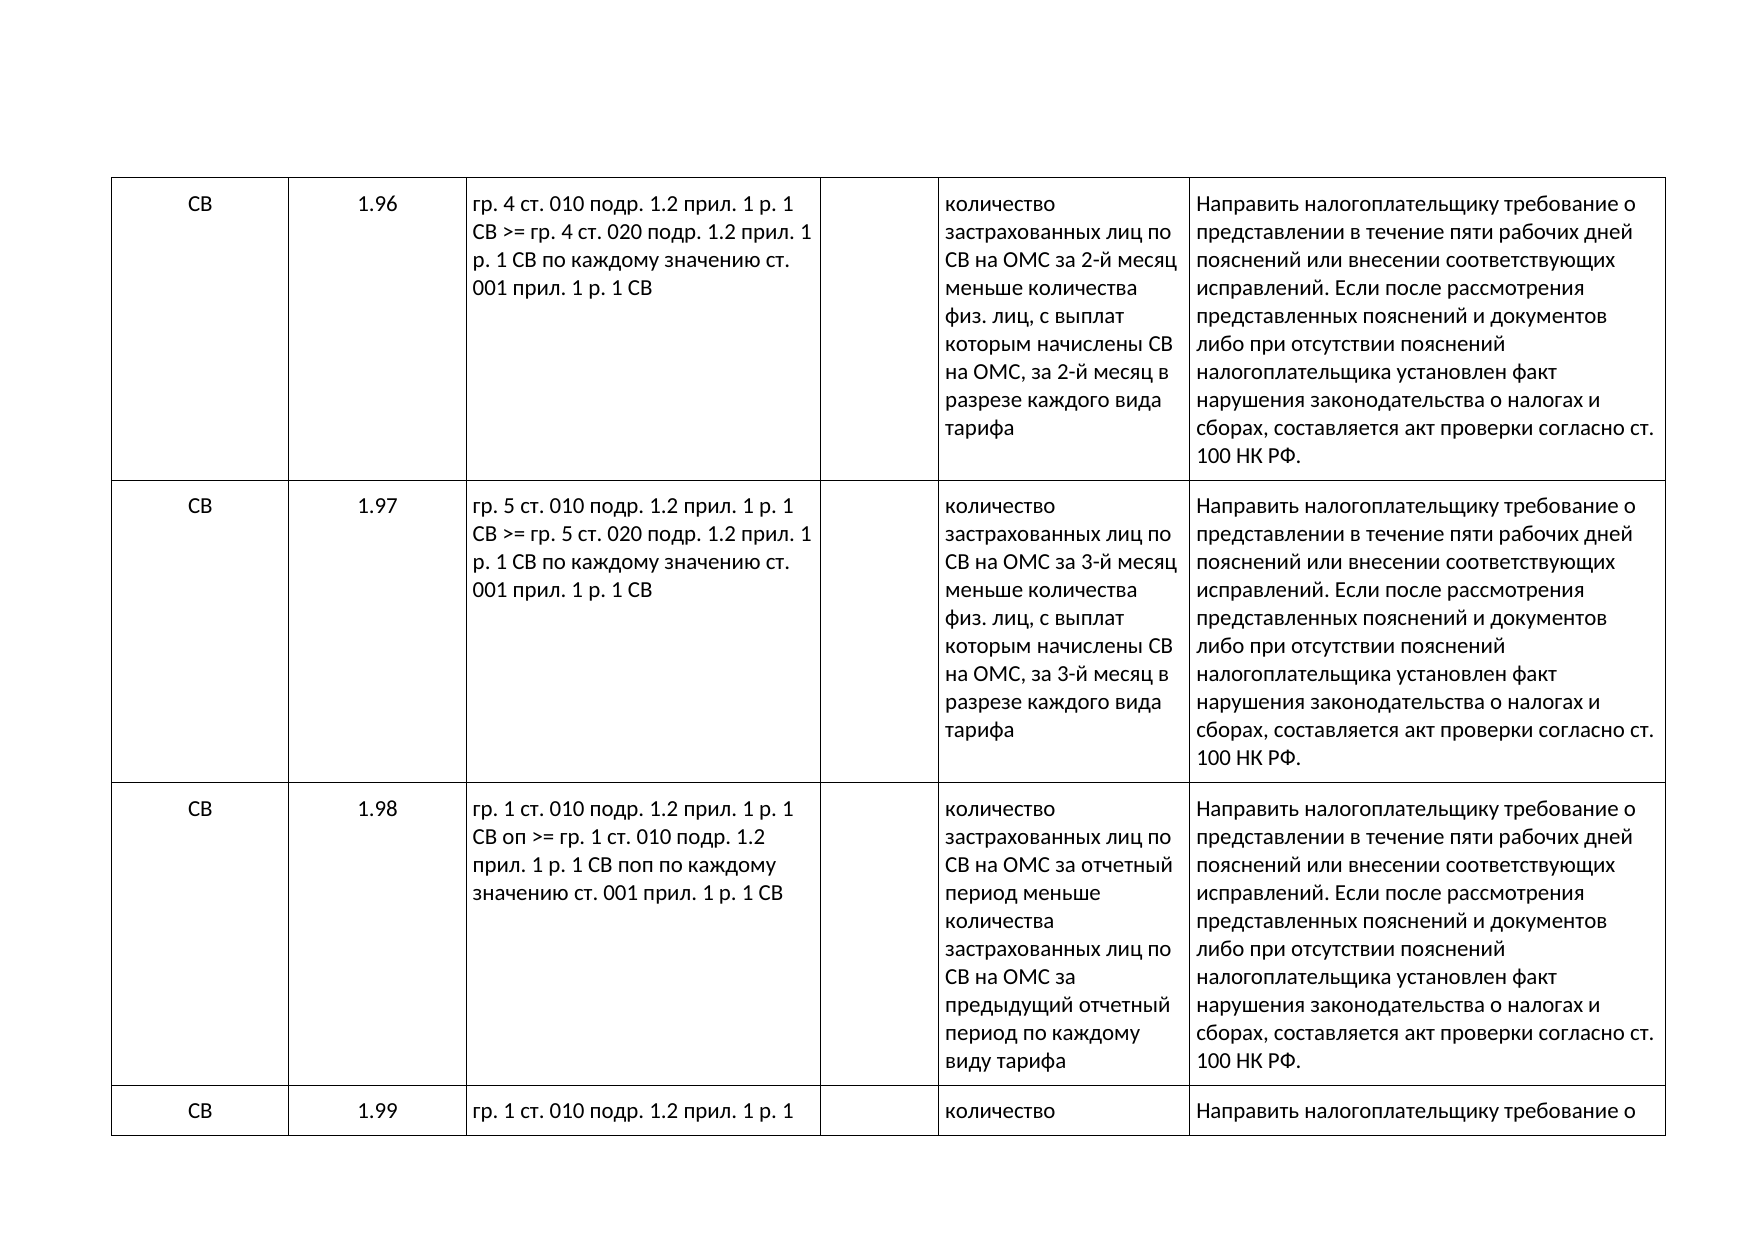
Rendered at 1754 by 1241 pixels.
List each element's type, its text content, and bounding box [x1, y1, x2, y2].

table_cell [467, 1086, 820, 1135]
table_cell [821, 1086, 938, 1135]
table_cell 1.96 [289, 178, 466, 480]
table_cell количество застрахованных лиц по СВ на ОМС за 3-й месяц меньше количества физ. лиц, с выплат которым начислены СВ на ОМС, за 3-й месяц в разрезе каждого вида тарифа [939, 481, 1189, 782]
table_cell гр. 4 ст. 010 подр. 1.2 прил. 1 р. 1 СВ >= гр. 4 ст. 020 подр. 1.2 прил. 1 р. 1 СВ по каждому значению ст. 001 прил. 1 р. 1 СВ [467, 178, 820, 480]
table_cell гр. 5 ст. 010 подр. 1.2 прил. 1 р. 1 СВ >= гр. 5 ст. 020 подр. 1.2 прил. 1 р. 1 СВ по каждому значению ст. 001 прил. 1 р. 1 СВ [467, 481, 820, 782]
table_cell 1.99 [289, 1086, 466, 1135]
table_cell количество застрахованных лиц по СВ на ОМС за 2-й месяц меньше количества физ. лиц, с выплат которым начислены СВ на ОМС, за 2-й месяц в разрезе каждого вида тарифа [939, 178, 1189, 480]
table_cell СВ [112, 1086, 288, 1135]
table_cell СВ [112, 783, 288, 1085]
table_cell гр. 1 ст. 010 подр. 1.2 прил. 1 р. 1 СВ оп >= гр. 1 ст. 010 подр. 1.2 прил. 1 р. 1 СВ поп по каждому значению ст. 001 прил. 1 р. 1 СВ [467, 783, 820, 1085]
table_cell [939, 1086, 1189, 1135]
table_cell [821, 481, 938, 782]
table_cell СВ [112, 178, 288, 480]
table_cell 1.97 [289, 481, 466, 782]
table_cell [821, 178, 938, 480]
table_cell 1.98 [289, 783, 466, 1085]
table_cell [1190, 178, 1665, 480]
table_cell количество застрахованных лиц по СВ на ОМС за отчетный период меньше количества застрахованных лиц по СВ на ОМС за предыдущий отчетный период по каждому виду тарифа [939, 783, 1189, 1085]
table_cell [821, 783, 938, 1085]
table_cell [1190, 1086, 1665, 1135]
table_cell СВ [112, 481, 288, 782]
